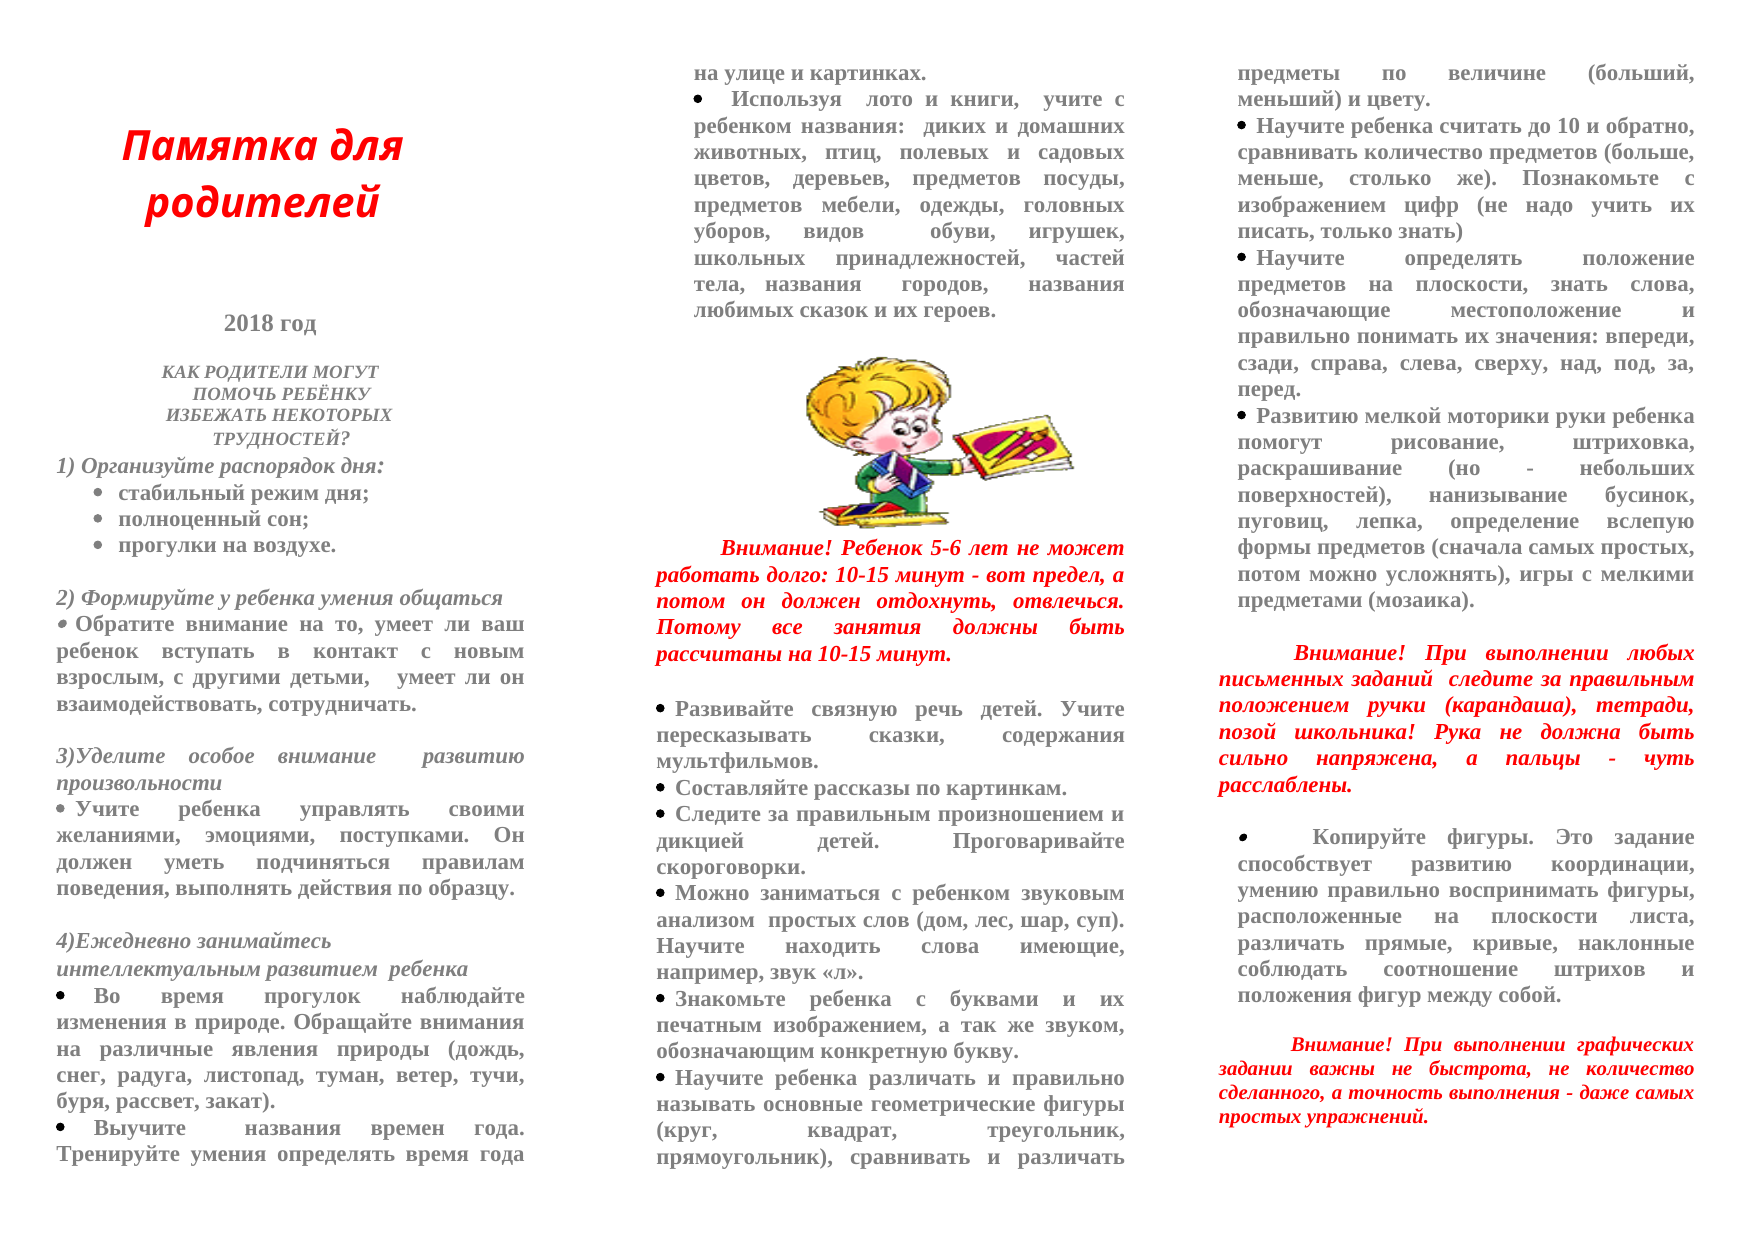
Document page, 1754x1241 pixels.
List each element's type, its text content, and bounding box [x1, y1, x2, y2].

text Внимание! Ребенок 5-6 лет не может работать долго: 10-15 минут - вот предел, а потом он должен отдохнуть, отвлечься. Потому все занятия должны быть рассчитаны на 10-15 минут. [656, 534, 1125, 666]
list Выучите названия времен года. Тренируйте умения определять время года на улице и картинках. [694, 59, 1125, 85]
text КАК РОДИТЕЛИ МОГУТ [0, 361, 525, 383]
text ИЗБЕЖАТЬ НЕКОТОРЫХ ТРУДНОСТЕЙ? [37, 404, 525, 450]
list Используя лото и книги, учите с ребенком названия: диких и домашних животных, птиц, полевых и садовых цветов, деревьев, предметов посуды, предметов мебели, одежды, головных уборов, видов обуви, игрушек, школьных принадлежностей, частей тела, названия городов, названия любимых сказок и их героев. [694, 85, 1125, 323]
text 3)Уделите особое внимание развитию произвольности [56, 742, 525, 795]
list Развитию мелкой моторики руки ребенка помогут рисование, штриховка, раскрашивание (но - небольших поверхностей), нанизывание бусинок, пуговиц, лепка, определение вслепую формы предметов (сначала самых простых, потом можно усложнять), игры с мелкими предметами (мозаика). [1237, 402, 1695, 612]
list полноценный сон; [94, 505, 525, 531]
list Учите ребенка управлять своими желаниями, эмоциями, поступками. Он должен уметь подчиняться правилам поведения, выполнять действия по образцу. [56, 795, 525, 900]
text 4)Ежедневно занимайтесь интеллектуальным развитием ребенка [56, 927, 525, 982]
list Научите ребенка различать и правильно называть основные геометрические фигуры (круг, квадрат, треугольник, прямоугольник), сравнивать и различать предметы по величине (больший, меньший) и цвету. [656, 1064, 1125, 1169]
list Копируйте фигуры. Это задание способствует развитию координации, умению правильно воспринимать фигуры, расположенные на плоскости листа, различать прямые, кривые, наклонные соблюдать соотношение штрихов и положения фигур между собой. [1237, 823, 1695, 1008]
list Научите ребенка считать до 10 и обратно, сравнивать количество предметов (больше, меньше, столько же). Познакомьте с изображением цифр (не надо учить их писать, только знать) [1237, 112, 1695, 243]
list стабильный режим дня; [94, 479, 525, 505]
list Обратите внимание на то, умеет ли ваш ребенок вступать в контакт с новым взрослым, с другими детьми, умеет ли он взаимодействовать, сотрудничать. [56, 611, 525, 716]
list Выучите названия времен года. Тренируйте умения определять время года на улице и картинках. [56, 1114, 525, 1166]
list Развивайте связную речь детей. Учите пересказывать сказки, содержания мультфильмов. [656, 695, 1125, 774]
text Внимание! При выполнении графических задании важны не быстрота, не количество сделанного, а точность выполнения - даже самых простых упражнений. [1219, 1032, 1695, 1128]
list прогулки на воздухе. [94, 531, 525, 558]
text 2) Формируйте у ребенка умения общаться [56, 584, 525, 611]
list Знакомьте ребенка с буквами и их печатным изображением, а так же звуком, обозначающим конкретную букву. [656, 985, 1125, 1064]
list Можно заниматься с ребенком звуковым анализом простых слов (дом, лес, шар, суп). Научите находить слова имеющие, например, звук «л». [656, 879, 1125, 985]
text Внимание! При выполнении любых письменных заданий следите за правильным положением ручки (карандаша), тетради, позой школьника! Рука не должна быть сильно напряжена, а пальцы - чуть расслаблены. [1219, 639, 1695, 797]
picture [787, 348, 1087, 535]
text 1) Организуйте распорядок дня: [56, 450, 525, 479]
text Памятка для родителей [0, 116, 525, 229]
text 2018 год [0, 308, 525, 337]
list Следите за правильным произношением и дикцией детей. Проговаривайте скороговорки. [656, 800, 1125, 879]
list Составляйте рассказы по картинкам. [656, 774, 1125, 800]
text ПОМОЧЬ РЕБЁНКУ [37, 383, 525, 404]
list Во время прогулок наблюдайте изменения в природе. Обращайте внимания на различные явления природы (дождь, снег, радуга, листопад, туман, ветер, тучи, буря, рассвет, закат). [56, 982, 525, 1114]
list Научите определять положение предметов на плоскости, знать слова, обозначающие местоположение и правильно понимать их значения: впереди, сзади, справа, слева, сверху, над, под, за, перед. [1237, 243, 1695, 402]
list Научите ребенка различать и правильно называть основные геометрические фигуры (круг, квадрат, треугольник, прямоугольник), сравнивать и различать предметы по величине (больший, меньший) и цвету. [1237, 59, 1695, 112]
